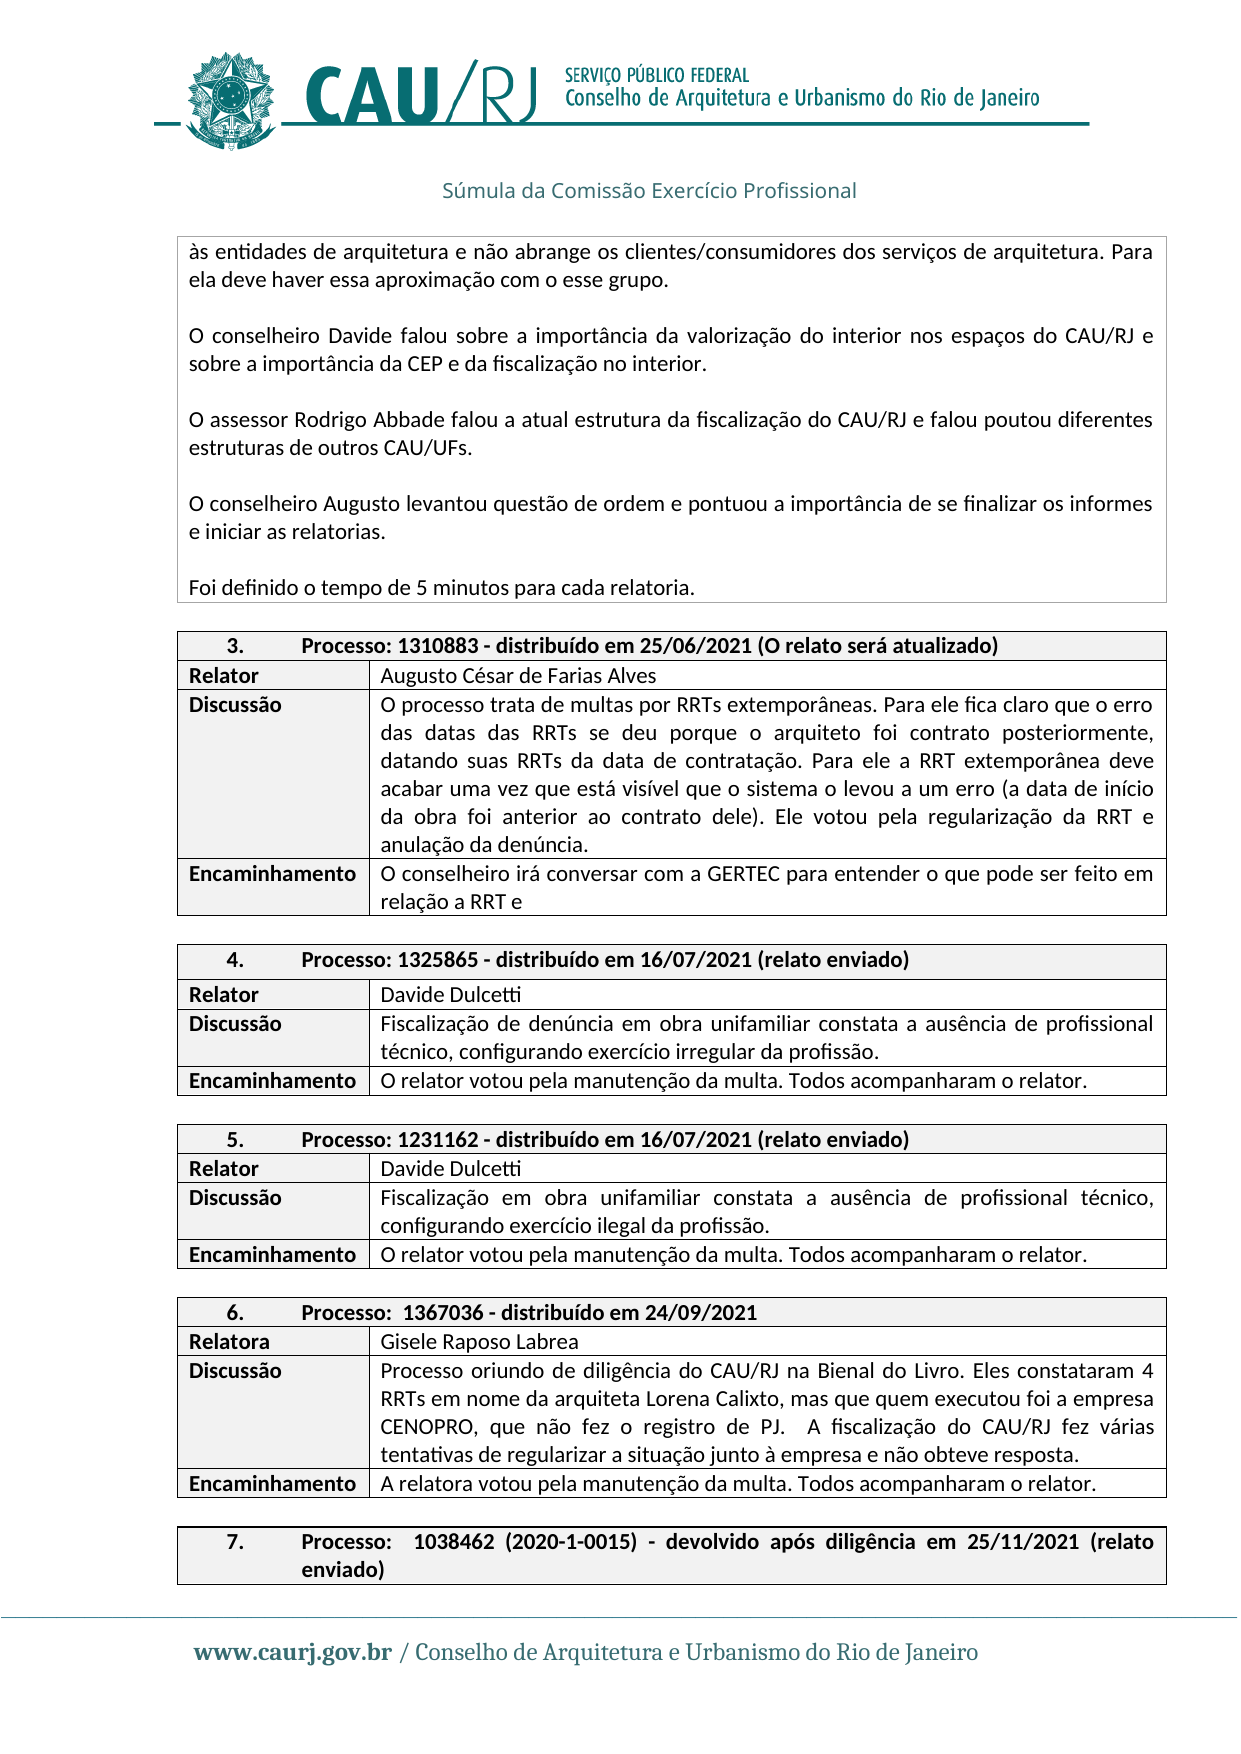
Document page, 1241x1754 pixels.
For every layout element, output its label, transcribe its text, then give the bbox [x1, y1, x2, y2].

table_cell Gisele Raposo Labrea [370, 1327, 1166, 1355]
table_cell O relator votou pela manutenção da multa. Todos acompanharam o relator. [370, 1067, 1166, 1094]
table_cell Encaminhamento [178, 1469, 369, 1497]
table_cell Davide Dulcetti [370, 980, 1166, 1008]
table_header Processo: 1310883 - distribuído em 25/06/2021 (O relato será atualizado) [178, 632, 1166, 660]
table_cell Relator [178, 1154, 369, 1182]
table_cell Relator [178, 661, 369, 689]
table_cell Encaminhamento [178, 1067, 369, 1094]
table_cell O processo trata de multas por RRTs extemporâneas. Para ele fica claro que o erro das datas das RRTs se deu porque o arquiteto foi contrato posteriormente, datando suas RRTs da data de contratação. Para ele a RRT extemporânea deve acabar uma vez que está visível que o sistema o levou a um erro (a data de início da obra foi anterior ao contrato dele). Ele votou pela regularização da RRT e anulação da denúncia. [370, 690, 1166, 858]
picture [148, 22, 1093, 178]
table_cell Encaminhamento [178, 859, 369, 915]
table_cell Davide Dulcetti [370, 1154, 1166, 1182]
table_header Processo: 1231162 - distribuído em 16/07/2021 (relato enviado) [178, 1125, 1166, 1153]
table_cell Relatora [178, 1327, 369, 1355]
table_cell O relator votou pela manutenção da multa. Todos acompanharam o relator. [370, 1240, 1166, 1268]
table_cell Fiscalização de denúncia em obra unifamiliar constata a ausência de profissional técnico, configurando exercício irregular da profissão. [370, 1010, 1166, 1066]
table_cell Processo oriundo de diligência do CAU/RJ na Bienal do Livro. Eles constataram 4 RRTs em nome da arquiteta Lorena Calixto, mas que quem executou foi a empresa CENOPRO, que não fez o registro de PJ. A fiscalização do CAU/RJ fez várias tentativas de regularizar a situação junto à empresa e não obteve resposta. [370, 1356, 1166, 1468]
table_cell Fiscalização em obra unifamiliar constata a ausência de profissional técnico, configurando exercício ilegal da profissão. [370, 1183, 1166, 1239]
table_cell Augusto César de Farias Alves [370, 661, 1166, 689]
table_header Processo: 1367036 - distribuído em 24/09/2021 [178, 1298, 1166, 1326]
table_header Processo: 1325865 - distribuído em 16/07/2021 (relato enviado) [178, 945, 1166, 979]
table_cell Discussão [178, 690, 369, 858]
table_cell Relator [178, 980, 369, 1008]
table_header Processo: 1038462 (2020-1-0015) - devolvido após diligência em 25/11/2021 (relato enviado) [178, 1528, 1166, 1583]
table_cell Discussão [178, 1010, 369, 1066]
table_cell O conselheiro irá conversar com a GERTEC para entender o que pode ser feito em relação a RRT e [370, 859, 1166, 915]
table_cell Encaminhamento [178, 1240, 369, 1268]
table_cell A relatora votou pela manutenção da multa. Todos acompanharam o relator. [370, 1469, 1166, 1497]
table_cell Discussão [178, 1183, 369, 1239]
table_cell Discussão [178, 1356, 369, 1468]
